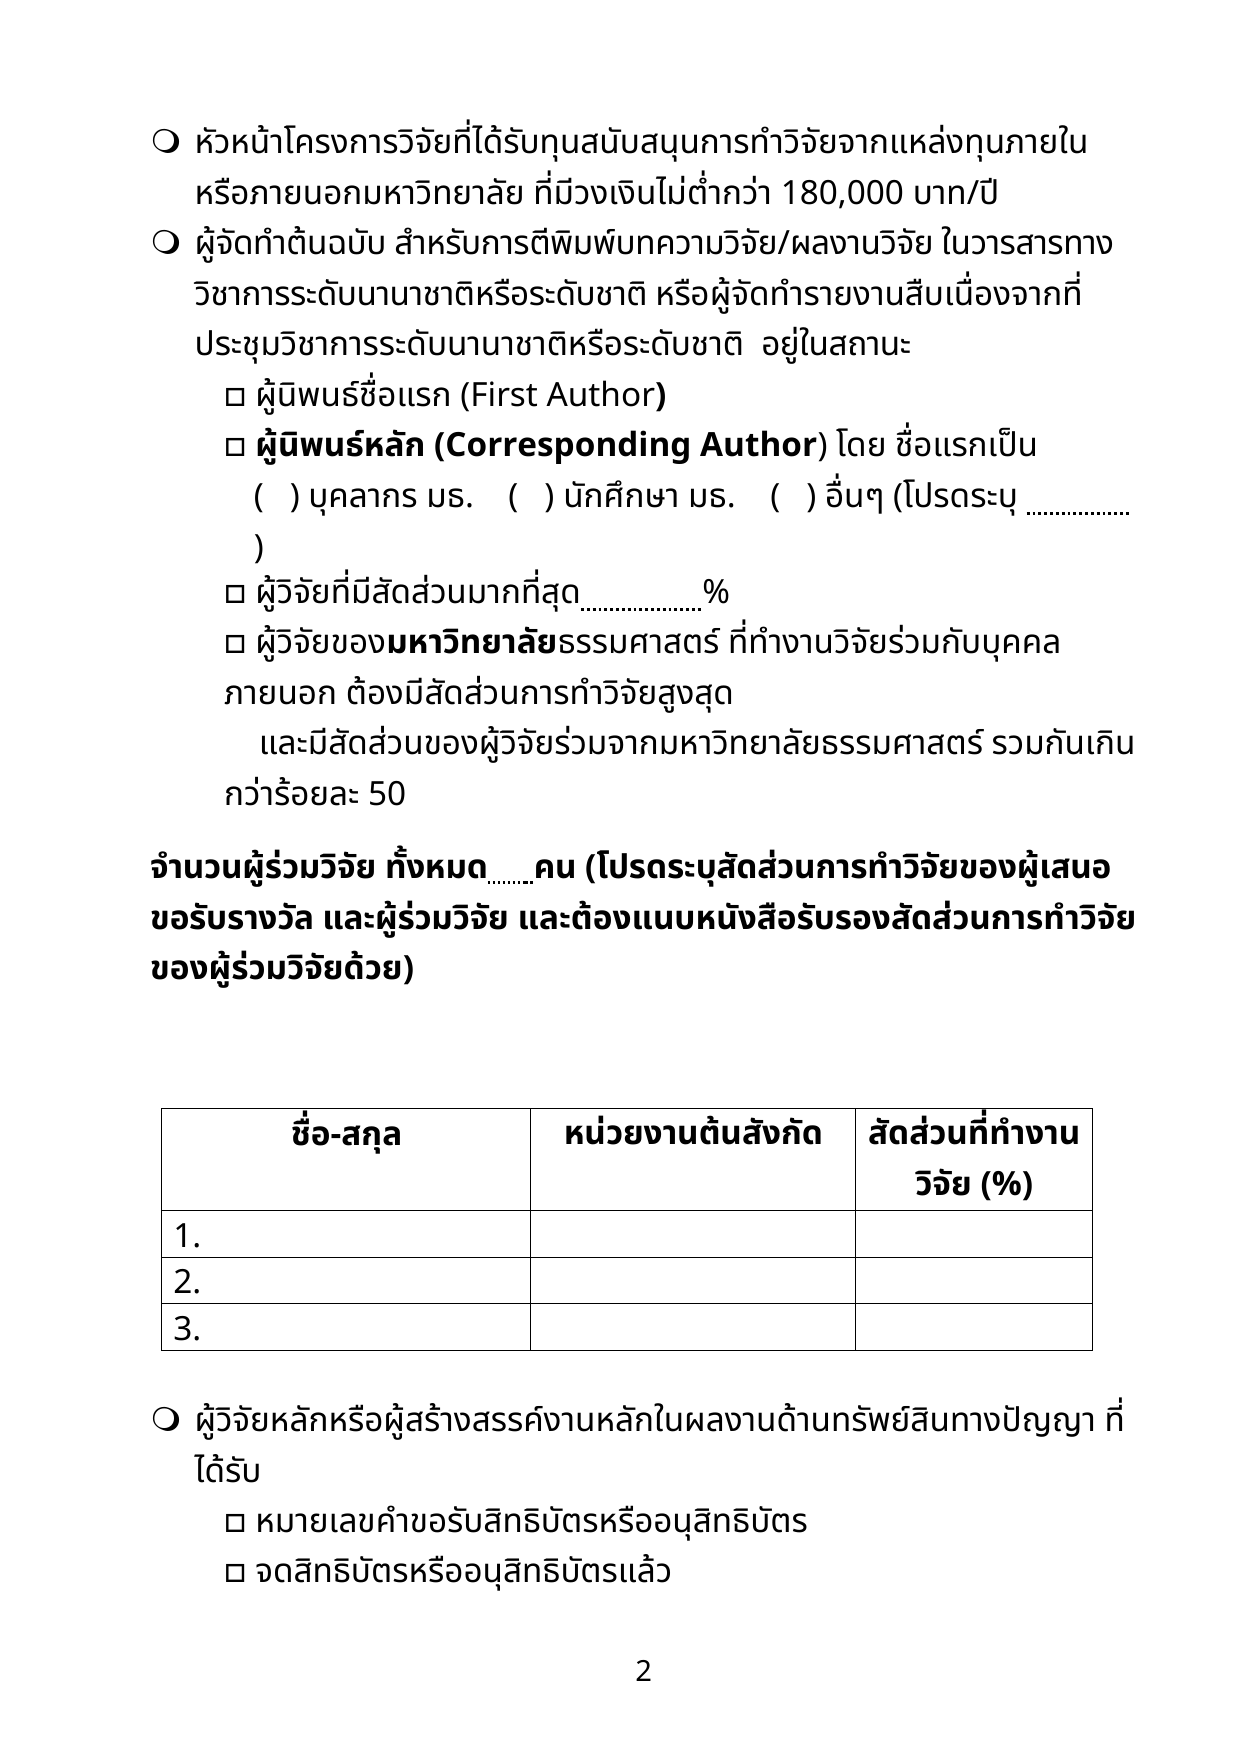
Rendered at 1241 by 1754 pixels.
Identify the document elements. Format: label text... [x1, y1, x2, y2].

table_header หน่วยงานต้นสังกัด [531, 1109, 855, 1210]
table_cell 2. [162, 1258, 530, 1303]
table_cell 3. [162, 1304, 530, 1350]
list ผู้วิจัยหลักหรือผู้สร้างสรรค์งานหลักในผลงานด้านทรัพย์สินทางปัญญา ที่ได้รับ [150, 1396, 1139, 1497]
table_cell 1. [162, 1211, 530, 1257]
table_cell [856, 1258, 1092, 1303]
table_cell [531, 1304, 855, 1350]
text ผู้วิจัยที่มีสัดส่วนมากที่สุด % [224, 568, 1137, 618]
text จดสิทธิบัตรหรืออนุสิทธิบัตรแล้ว [224, 1547, 1139, 1598]
table_cell [531, 1258, 855, 1303]
text หมายเลขคำขอรับสิทธิบัตรหรืออนุสิทธิบัตร [224, 1497, 1139, 1547]
text ผู้นิพนธ์หลัก (Corresponding Author) โดย ชื่อแรกเป็น [224, 421, 1137, 472]
table_header ชื่อ-สกุล [162, 1109, 530, 1210]
table_cell [856, 1211, 1092, 1257]
text ( ) บุคลากร มธ. ( ) นักศึกษา มธ. ( ) อื่นๆ (โปรดระบุ ) [253, 472, 1137, 568]
table_cell [531, 1211, 855, 1257]
text และมีสัดส่วนของผู้วิจัยร่วมจากมหาวิทยาลัยธรรมศาสตร์ รวมกันเกินกว่าร้อยละ 50 [224, 719, 1137, 820]
text ผู้วิจัยของมหาวิทยาลัยธรรมศาสตร์ ที่ทำงานวิจัยร่วมกับบุคคลภายนอก ต้องมีสัดส่วนการทำวิจัยสูงสุด [224, 618, 1137, 719]
table_header สัดส่วนที่ทำงานวิจัย (%) [856, 1109, 1092, 1210]
text ผู้นิพนธ์ชื่อแรก (First Author) [224, 371, 1137, 421]
table_cell [856, 1304, 1092, 1350]
text จำนวนผู้ร่วมวิจัย ทั้งหมด คน (โปรดระบุสัดส่วนการทำวิจัยของผู้เสนอขอรับรางวัล และผู้ร่วมวิจัย และต้องแนบหนังสือรับรองสัดส่วนการทำวิจัยของผู้ร่วมวิจัยด้วย) [150, 843, 1137, 995]
list หัวหน้าโครงการวิจัยที่ได้รับทุนสนับสนุนการทำวิจัยจากแหล่งทุนภายในหรือภายนอกมหาวิทยาลัย ที่มีวงเงินไม่ต่ำกว่า 180,000 บาท/ปี [150, 118, 1137, 219]
list ผู้จัดทำต้นฉบับ สำหรับการตีพิมพ์บทความวิจัย/ผลงานวิจัย ในวารสารทางวิชาการระดับนานาชาติหรือระดับชาติ หรือผู้จัดทำรายงานสืบเนื่องจากที่ประชุมวิชาการระดับนานาชาติหรือระดับชาติ อยู่ในสถานะ [150, 219, 1137, 371]
